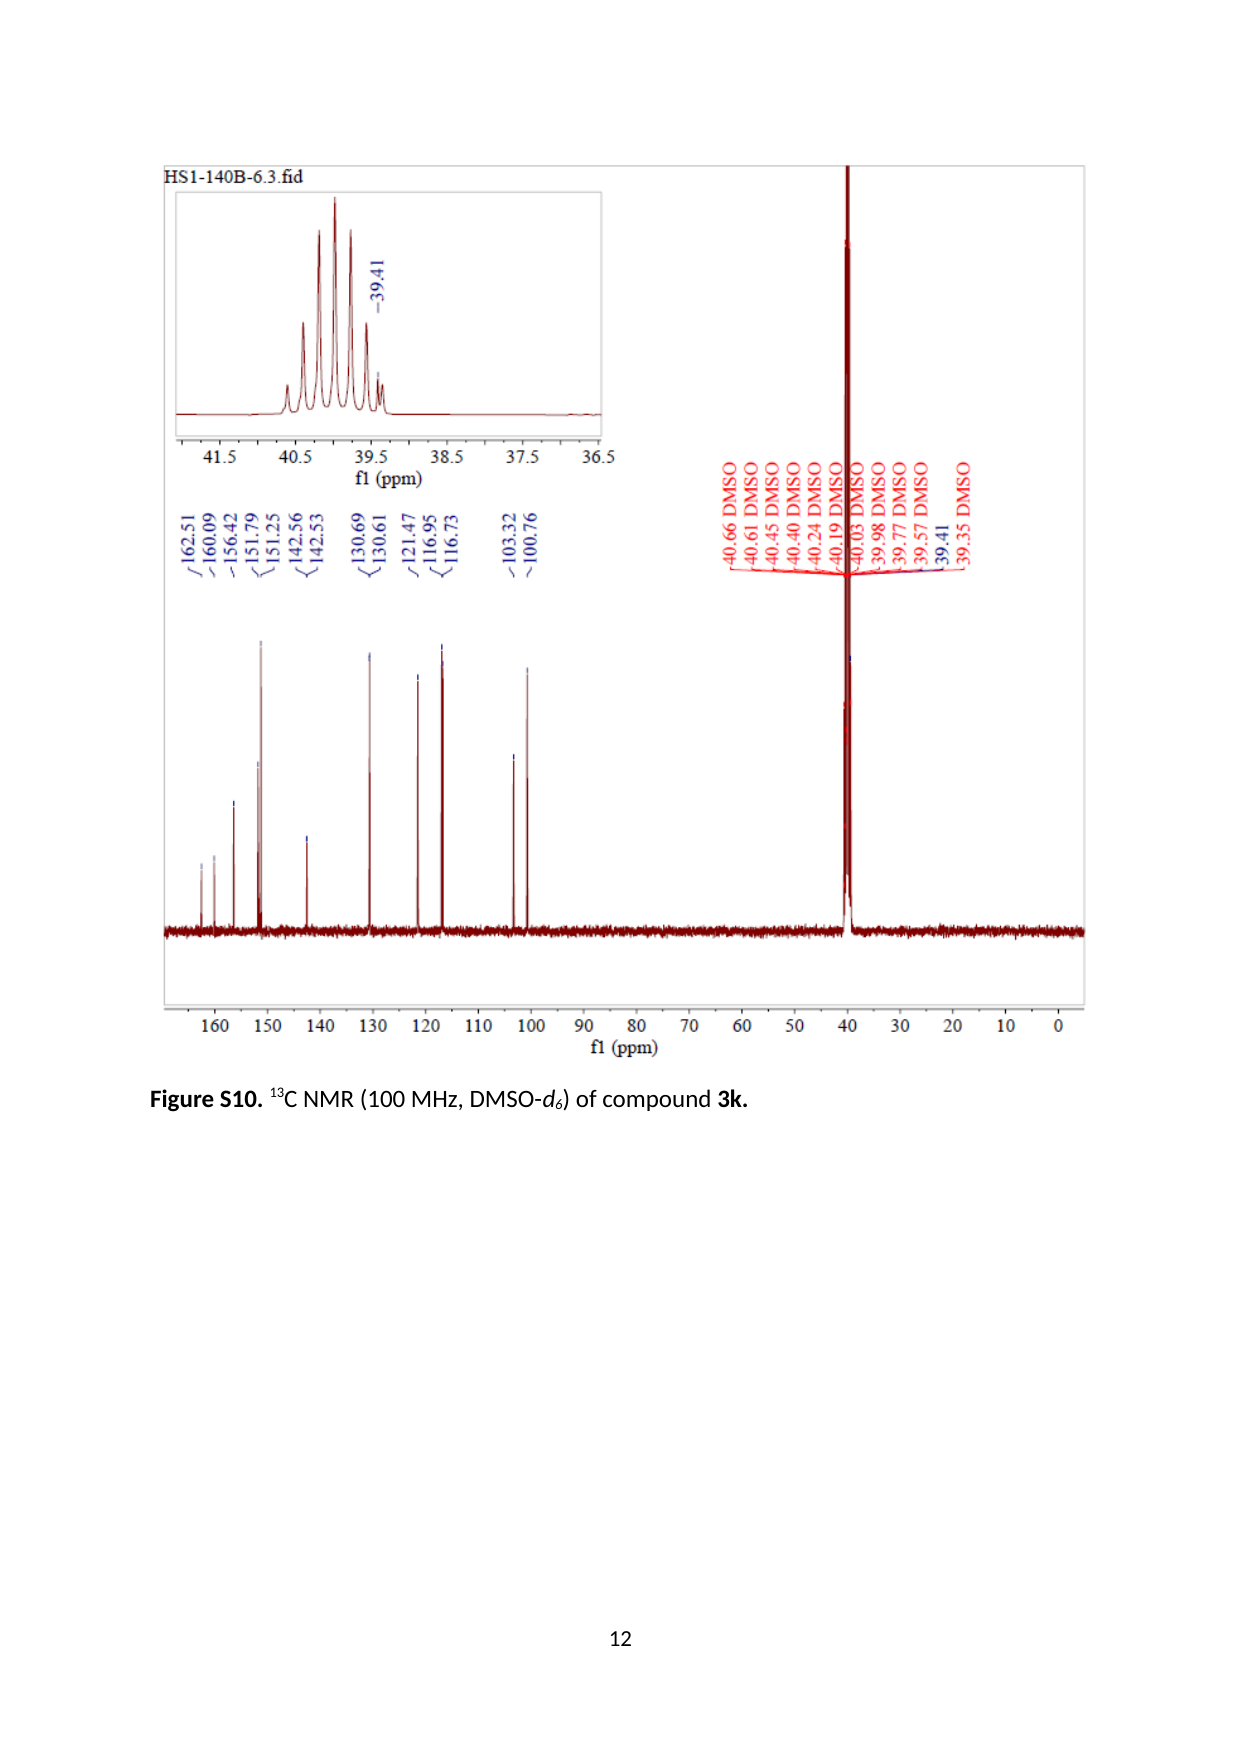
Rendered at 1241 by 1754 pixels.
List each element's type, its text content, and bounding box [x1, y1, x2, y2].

text Figure S10. 13C NMR (100 MHz, DMSO-d6) of compound 3k. [150, 1083, 1090, 1113]
